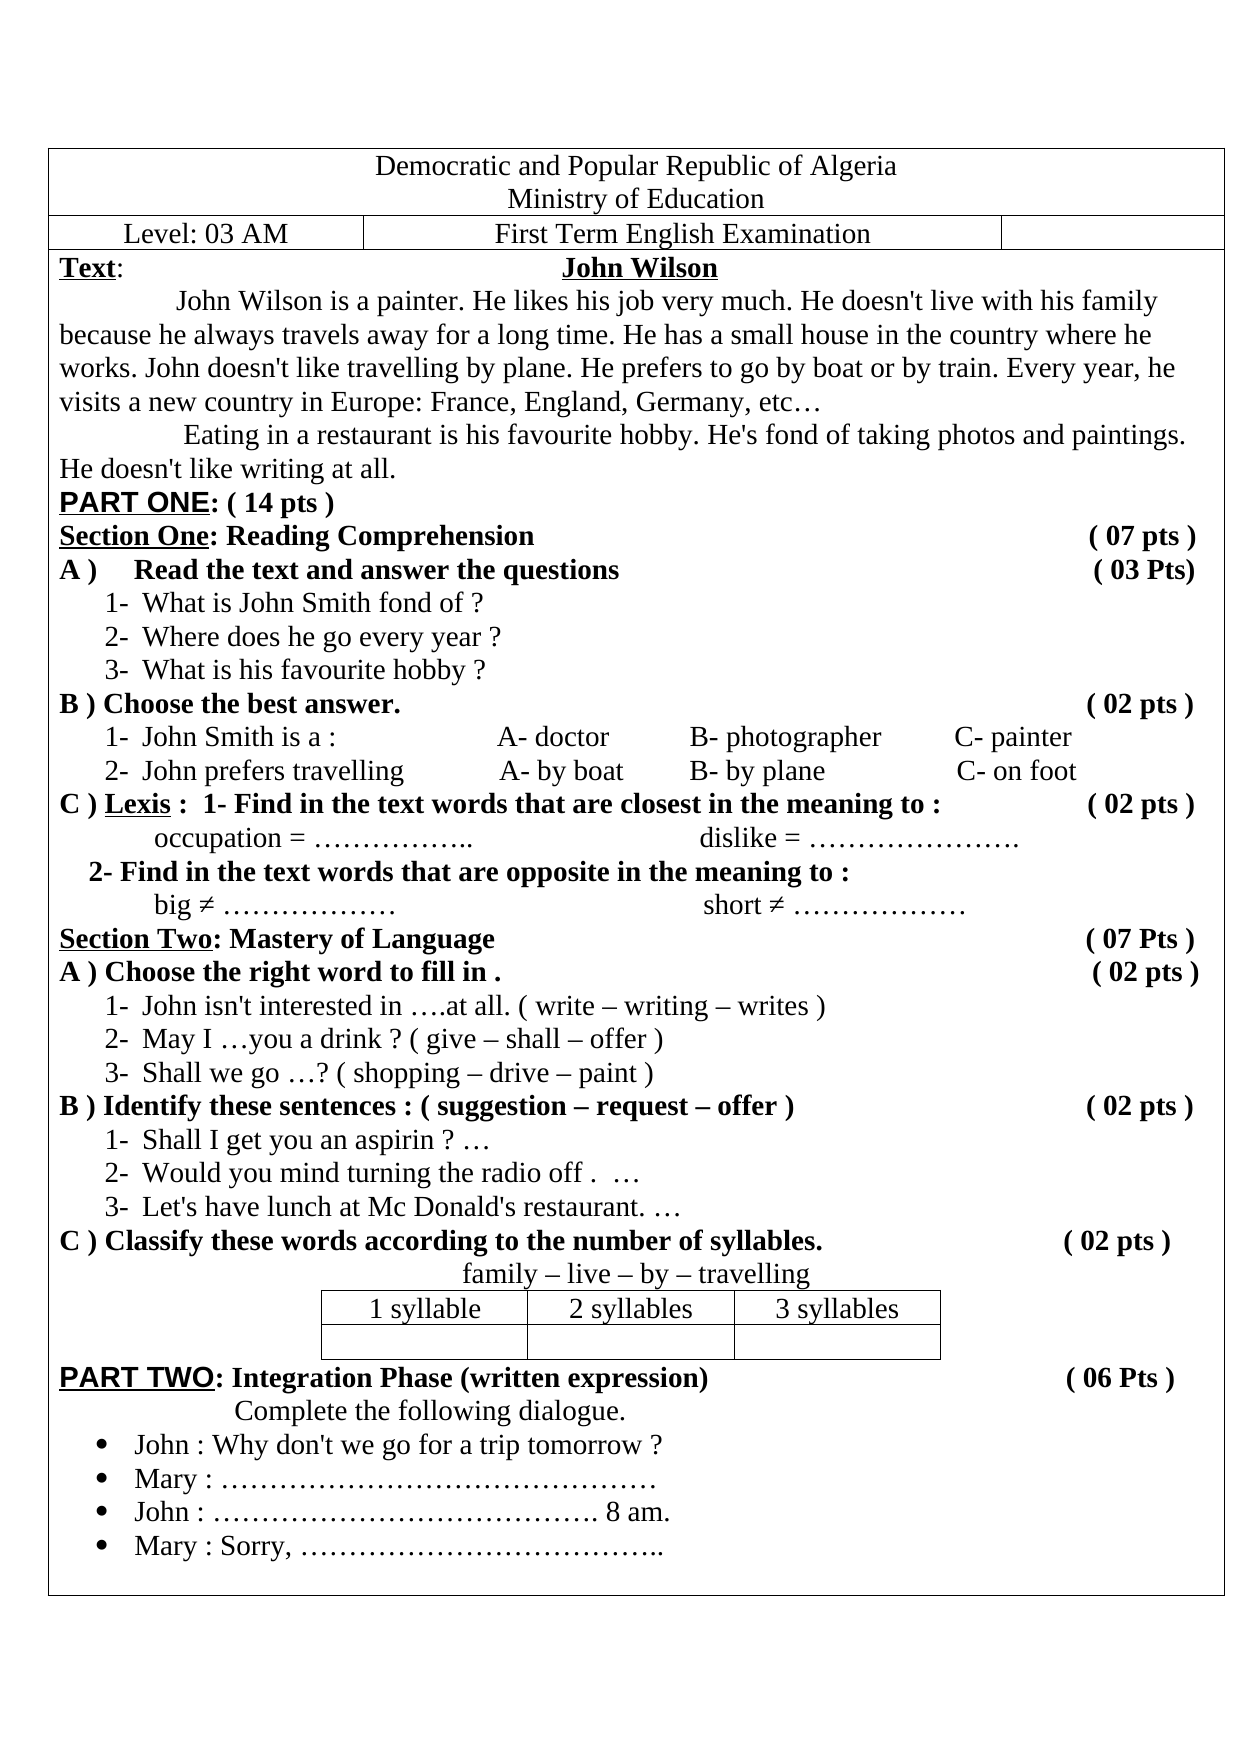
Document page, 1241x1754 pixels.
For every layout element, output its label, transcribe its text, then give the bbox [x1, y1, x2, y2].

table_cell Level: 03 AM [49, 216, 363, 249]
table_cell [1002, 216, 1224, 249]
table_cell Text: John Wilson John Wilson is a painter. He likes his job very much. He doesn't live with his family because he always travels away for a long time. He has a small house in the country where he works. John doesn't like travelling by plane. He prefers to go by boat or by train. Every year, he visits a new country in Europe: , , , etc… Eating in a restaurant is his favourite hobby. He's fond of taking photos and paintings. He doesn't like writing at all. PART ONE: ( ) Section One: Reading Comprehension ( ) A ) Read the text and answer the questions ( ) What is John Smith fond of ? Where does he go every year ? What is his favourite hobby ? B ) Choose the best answer. ( ) John Smith is a : A- doctor B- photographer C- painter John prefers travelling A- by boat B- by plane C- on foot C ) Lexis : 1- Find in the text words that are closest in the meaning to : ( ) occupation = …………….. dislike = …………………. 2- Find in the text words that are opposite in the meaning to : big ≠ ……………… short ≠ ……………… Section Two: Mastery of Language ( ) A ) Choose the right word to fill in . ( ) John isn't interested in ….at all. ( write – writing – writes ) May I …you a drink ? ( give – shall – offer ) Shall we go …? ( shopping – drive – paint ) B ) Identify these sentences : ( suggestion – request – offer ) ( ) Shall I get you an aspirin ? … Would you mind turning the radio off . … Let's have lunch at Mc Donald's restaurant. … C ) Classify these words according to the number of syllables. ( ) family – live – by – travelling PART TWO: Integration Phase (written expression) ( ) Complete the following dialogue. John : Why don't we go for a trip tomorrow ? Mary : ……………………………………… John : …………………………………. 8 am. Mary : Sorry, ……………………………….. [49, 250, 1224, 1595]
table_cell First Term English Examination [364, 216, 1001, 249]
table_header Democratic and Popular Ministry of Education [49, 149, 1224, 215]
